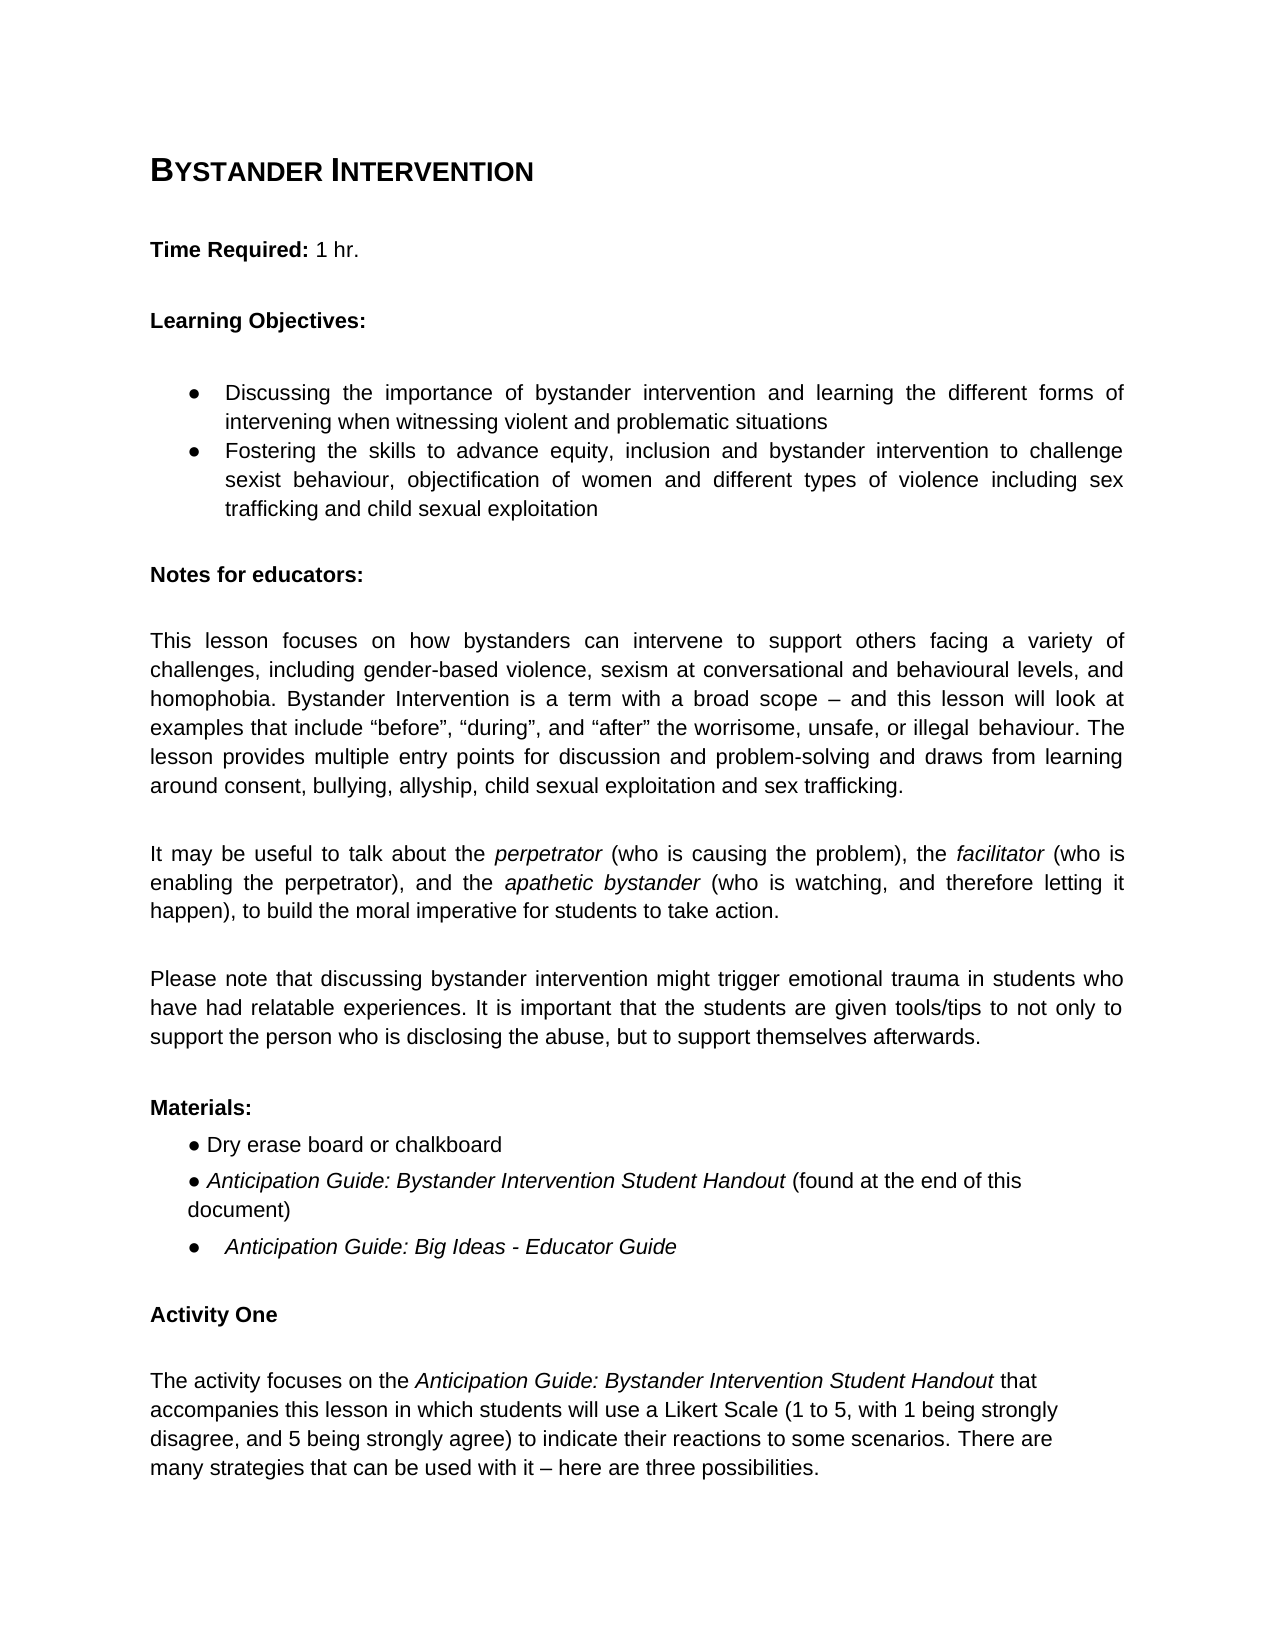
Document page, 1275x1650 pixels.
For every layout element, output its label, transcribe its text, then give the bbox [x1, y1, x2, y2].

text Activity One [150, 1301, 375, 1327]
text Materials: [150, 1095, 319, 1120]
text Notes for educators: [150, 562, 446, 587]
text Learning Objectives: [150, 308, 412, 333]
text ● Anticipation Guide: Bystander Intervention Student Handout (found at the end of this document) [187, 1168, 1125, 1222]
list Fostering the skills to advance equity, inclusion and bystander intervention to challenge sexist behaviour, objectification of women and different types of violence including sex trafficking and child sexual exploitation [187, 437, 1125, 521]
list Discussing the importance of bystander intervention and learning the different forms of intervening when witnessing violent and problematic situations [187, 379, 1125, 434]
text This lesson focuses on how bystanders can intervene to support others facing a variety of challenges, including gender-based violence, sexism at conversational and behavioural levels, and homophobia. Bystander Intervention is a term with a broad scope – and this lesson will look at examples that include “before”, “during”, and “after” the worrisome, unsafe, or illegal behaviour. The lesson provides multiple entry points for discussion and problem-solving and draws from learning around consent, bullying, allyship, child sexual exploitation and sex trafficking. [150, 628, 1125, 798]
text BYSTANDER INTERVENTION [150, 150, 806, 188]
text Please note that discussing bystander intervention might trigger emotional trauma in students who have had relatable experiences. It is important that the students are given tools/tips to not only to support the person who is disclosing the abuse, but to support themselves afterwards. [150, 966, 1125, 1049]
text The activity focuses on the Anticipation Guide: Bystander Intervention Student Handout that accompanies this lesson in which students will use a Likert Scale (1 to 5, with 1 being strongly disagree, and 5 being strongly agree) to indicate their reactions to some scenarios. There are many strategies that can be used with it – here are three possibilities. [150, 1368, 1106, 1480]
text Time Required: 1 hr. [150, 237, 412, 262]
list Anticipation Guide: Big Ideas - Educator Guide [187, 1233, 1125, 1259]
text ● Dry erase board or chalkboard [187, 1132, 532, 1157]
text It may be useful to talk about the perpetrator (who is causing the problem), the facilitator (who is enabling the perpetrator), and the apathetic bystander (who is watching, and therefore letting it happen), to build the moral imperative for students to take action. [150, 841, 1125, 924]
